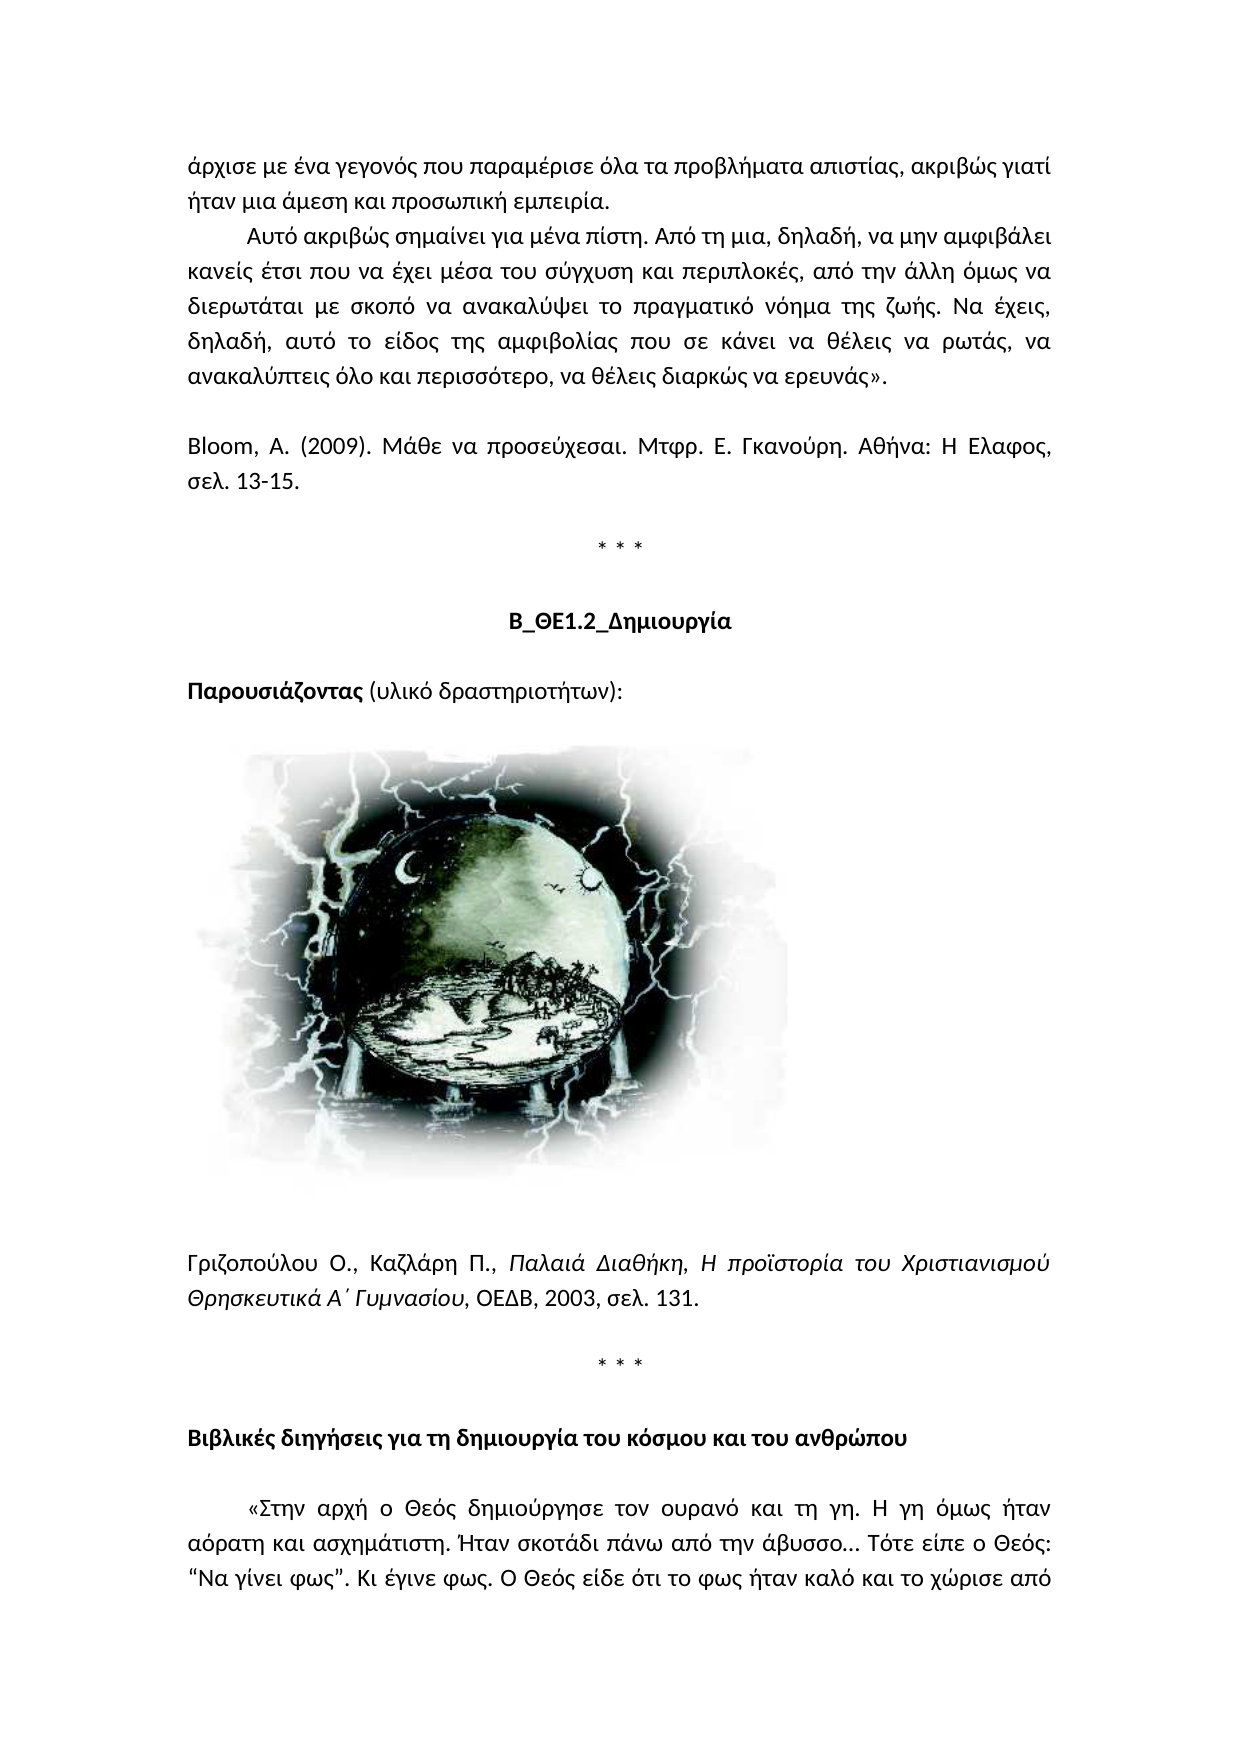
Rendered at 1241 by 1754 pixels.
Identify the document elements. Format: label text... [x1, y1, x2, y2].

text Παρουσιάζοντας (υλικό δραστηριοτήτων): [187, 675, 1053, 706]
text Βιβλικές διηγήσεις για τη δημιουργία του κόσμου και του ανθρώπου [187, 1423, 1053, 1453]
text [187, 150, 1053, 216]
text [187, 1493, 1053, 1593]
text * * * [187, 535, 1053, 566]
text Β_ΘΕ1.2_Δημιουργία [187, 605, 1053, 636]
text Αυτό ακριβώς σημαίνει για μένα πίστη. Από τη μια, δηλαδή, να μην αμφιβάλει κανείς έτσι που να έχει μέσα του σύγχυση και περιπλοκές, από την άλλη όμως να διερωτάται με σκοπό να ανακαλύψει το πραγματικό νόημα της ζωής. Να έχεις, δηλαδή, αυτό το είδος της αμφιβολίας που σε κάνει να θέλεις να ρωτάς, να ανακαλύπτεις όλο και περισσότερο, να θέλεις διαρκώς να ερευνάς». [187, 220, 1053, 391]
text Γριζοπούλου Ο., Καζλάρη Π., Παλαιά Διαθήκη, Η προϊστορία του Χριστιανισμού Θρησκευτικά Α΄ Γυμνασίου, ΟΕΔΒ, 2003, σελ. 131. [187, 1248, 1053, 1313]
text * * * [187, 1353, 1053, 1383]
text Bloom, Α. (2009). Μάθε να προσεύχεσαι. Μτφρ. Ε. Γκανούρη. Αθήνα: Η Έλαφος, σελ. 13-15. [187, 430, 1053, 496]
